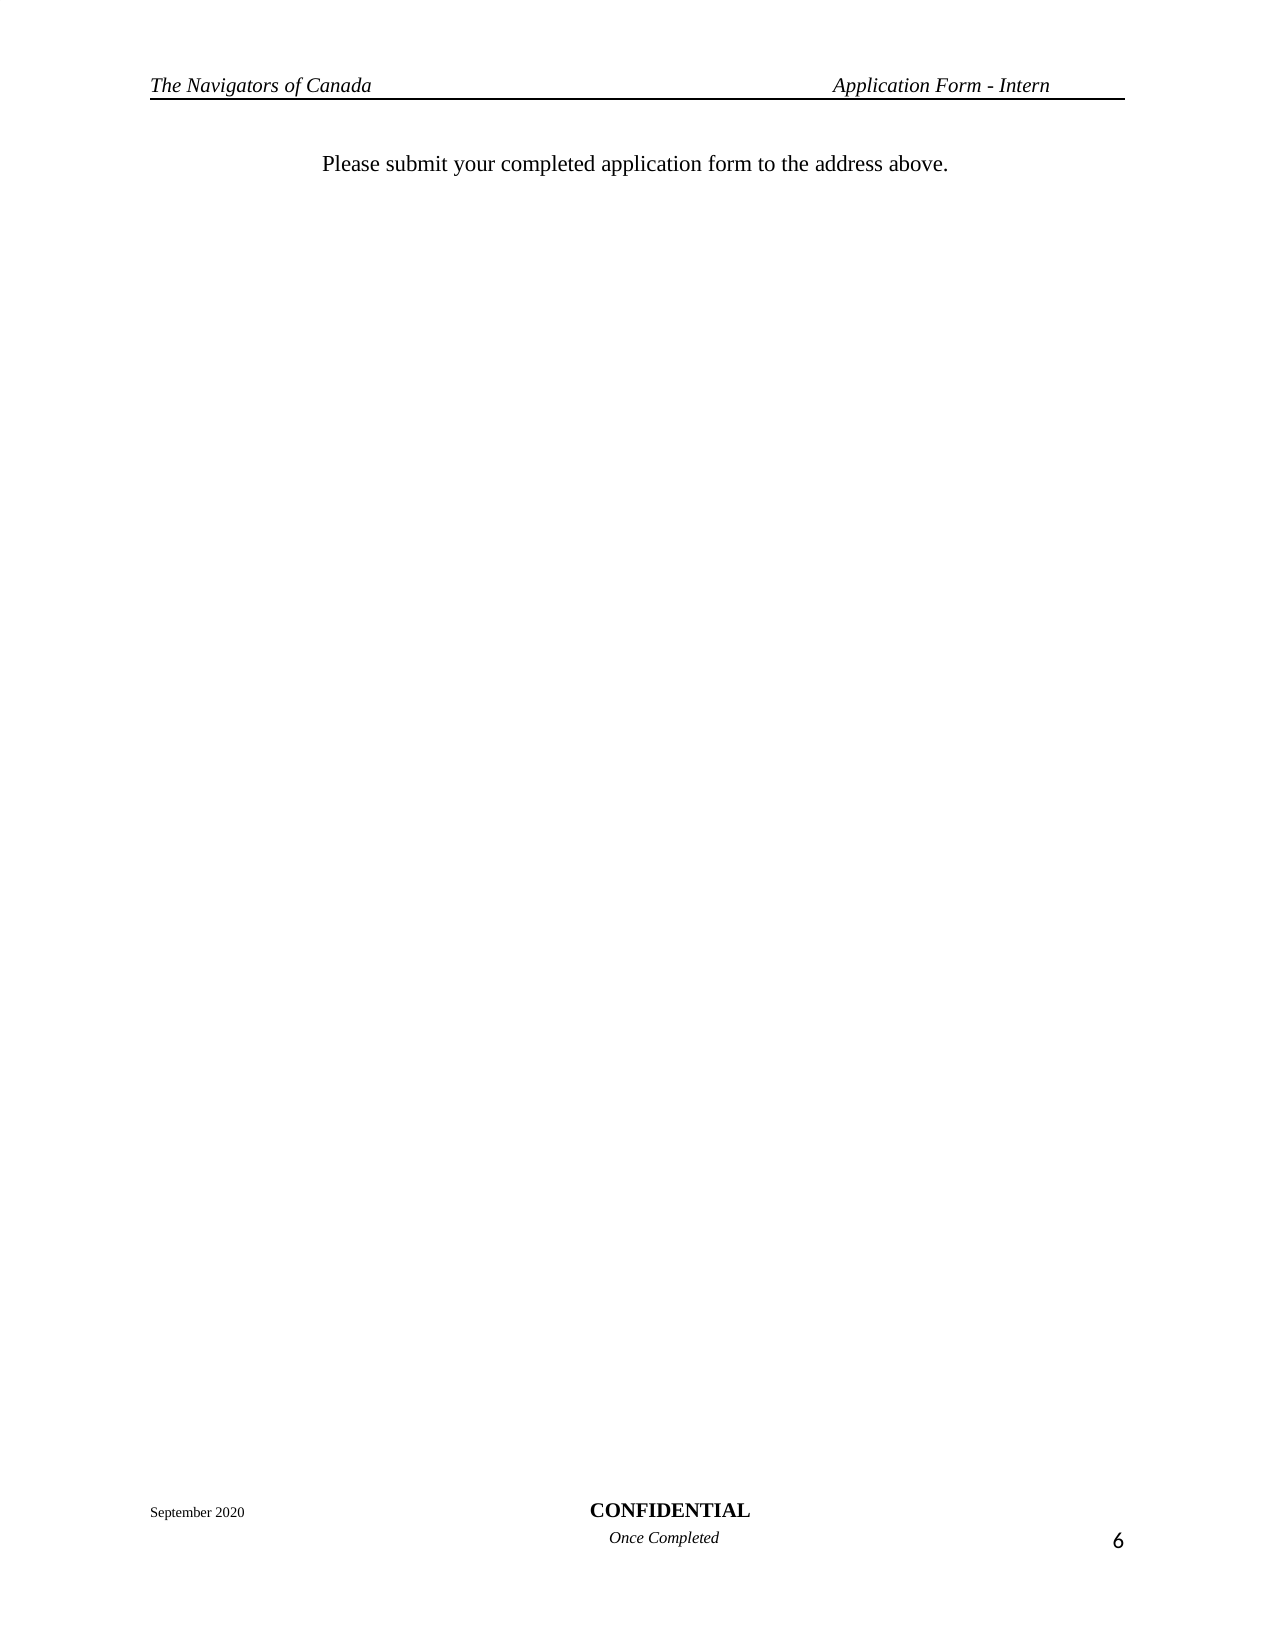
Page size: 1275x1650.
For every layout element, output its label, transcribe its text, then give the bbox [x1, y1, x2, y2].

text Please submit your completed application form to the address above. [322, 150, 1137, 177]
